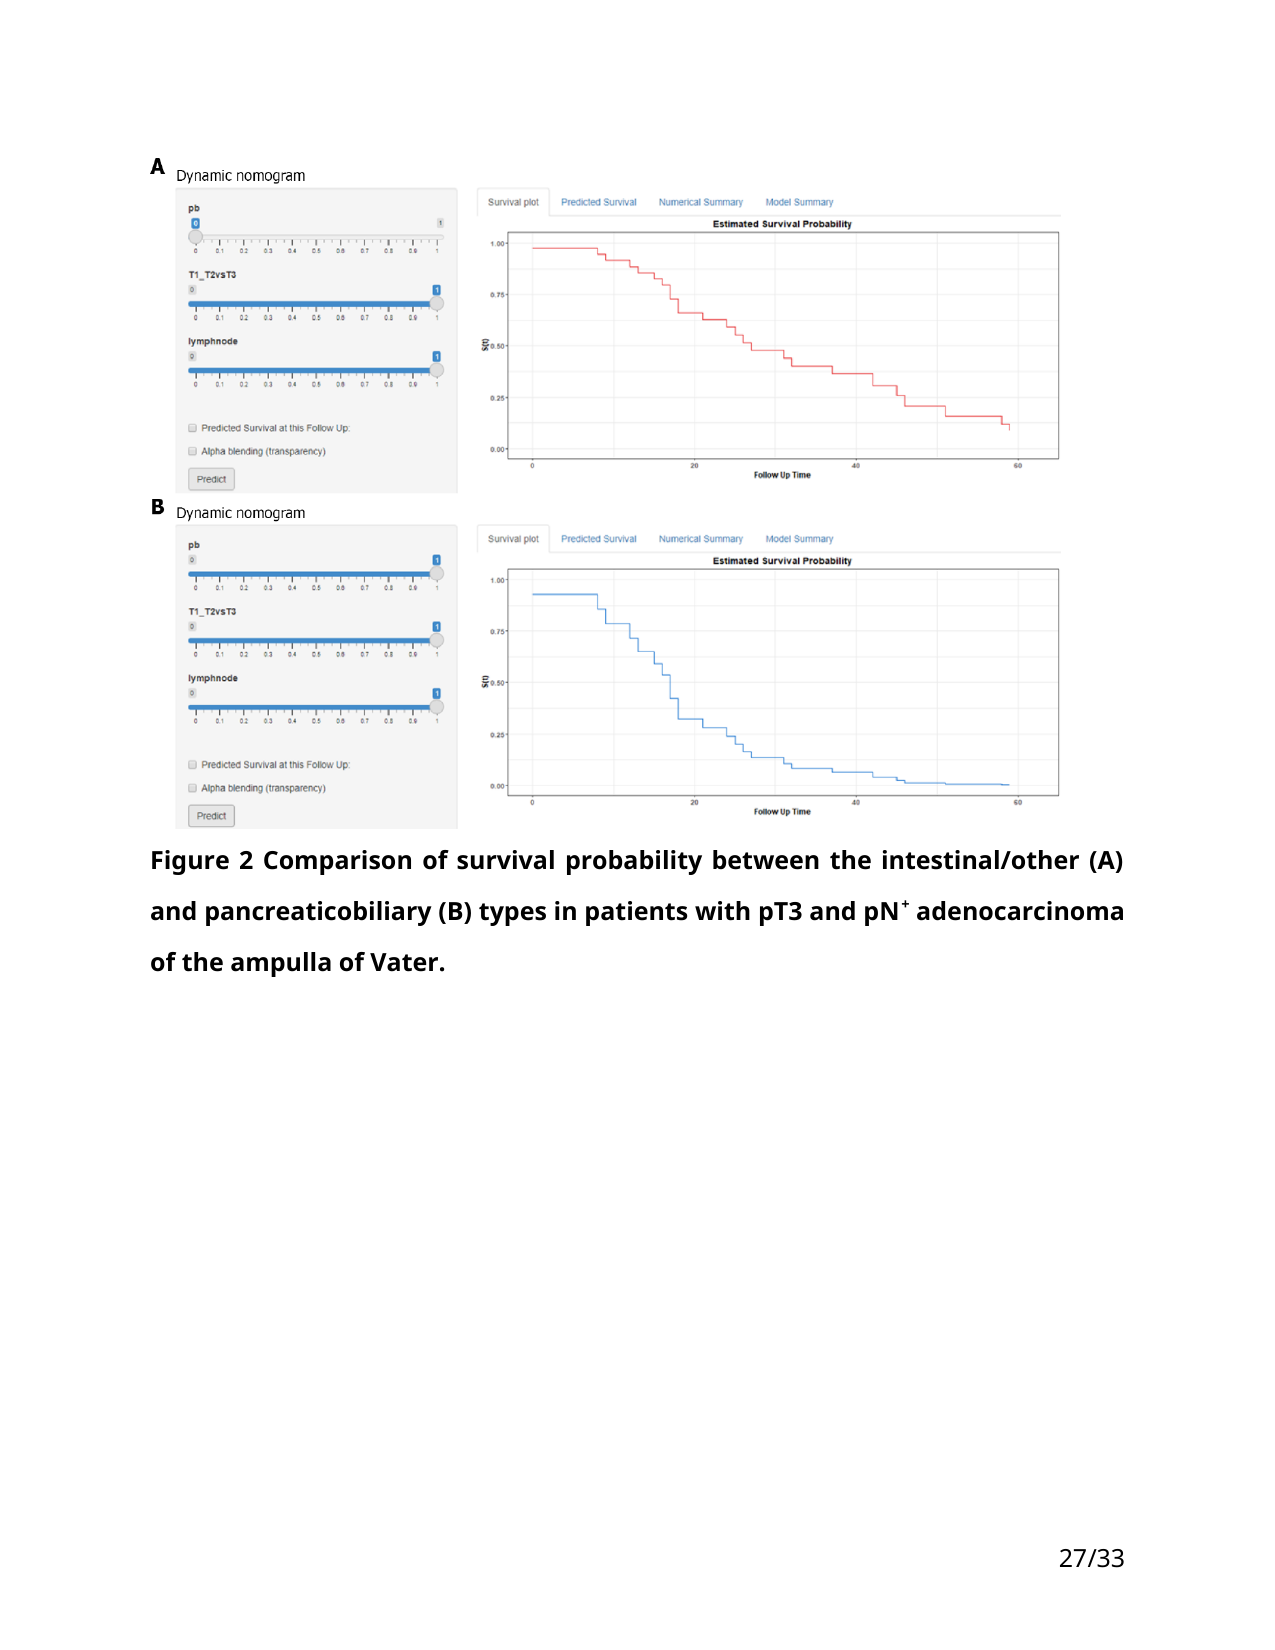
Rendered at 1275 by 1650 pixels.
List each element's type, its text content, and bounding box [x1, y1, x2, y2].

text Figure 2 Comparison of survival probability between the intestinal/other (A) and pancreaticobiliary (B) types in patients with pT3 and pN+ adenocarcinoma of the ampulla of Vater. [150, 842, 1125, 979]
picture [150, 150, 1061, 829]
